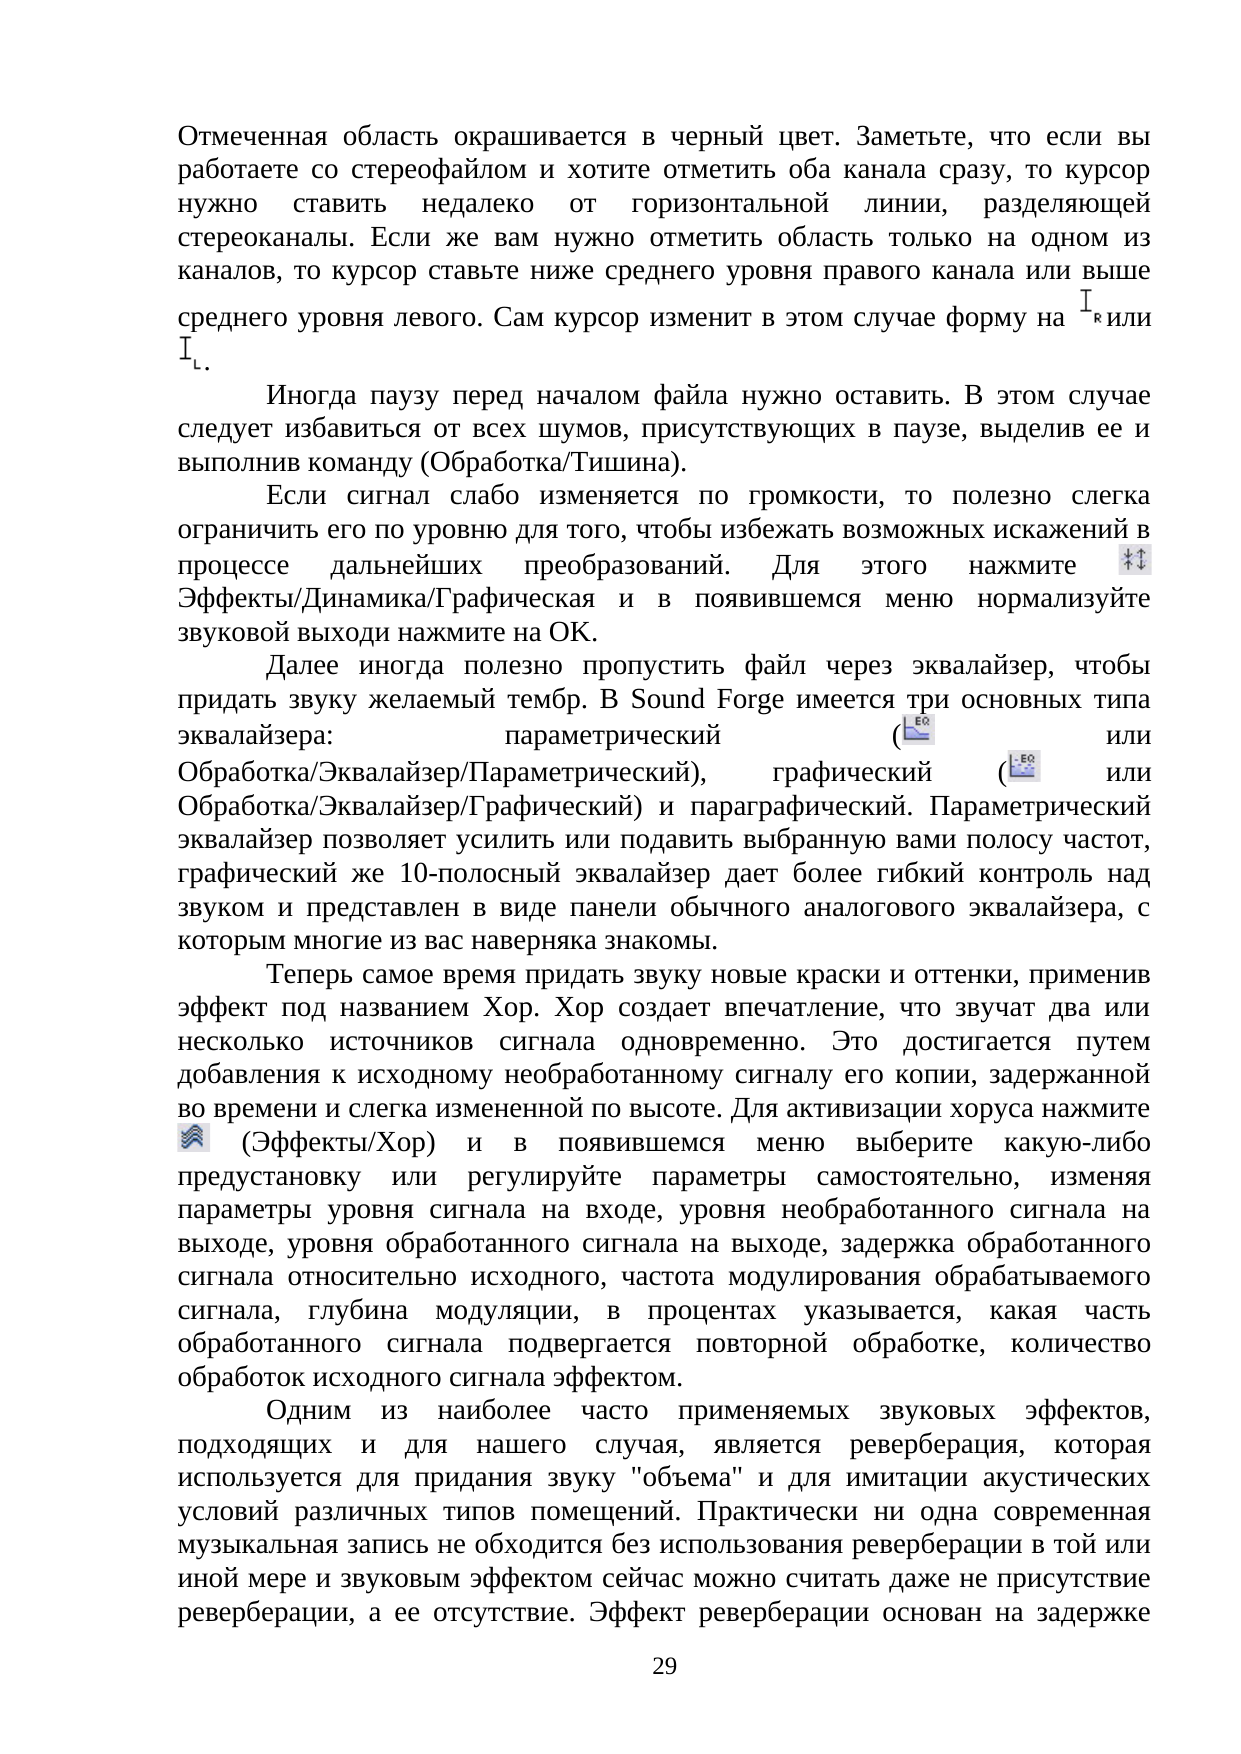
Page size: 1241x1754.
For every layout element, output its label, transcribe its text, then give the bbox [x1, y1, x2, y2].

text Иногда паузу перед началом файла нужно оставить. В этом случае следует избавиться от всех шумов, присутствующих в паузе, выделив ее и выполнив команду (Обработка/Тишина). [177, 377, 1152, 477]
picture [177, 1123, 211, 1152]
picture [901, 714, 935, 745]
text Далее иногда полезно пропустить файл через эквалайзер, чтобы придать звуку желаемый тембр. В Sound Forge имеется три основных типа эквалайзера: параметрический ( или Обработка/Эквалайзер/Параметрический), графический ( или Обработка/Эквалайзер/Графический) и параграфический. Параметрический эквалайзер позволяет усилить или подавить выбранную вами полосу частот, графический же 10-полосный эквалайзер дает более гибкий контроль над звуком и представлен в виде панели обычного аналогового эквалайзера, с которым многие из вас наверняка знакомы. [177, 647, 1152, 956]
picture [1118, 544, 1152, 575]
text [177, 118, 1152, 377]
picture [1076, 285, 1106, 326]
text Если сигнал слабо изменяется по громкости, то полезно слегка ограничить его по уровню для того, чтобы избежать возможных искажений в процессе дальнейших преобразований. Для этого нажмите Эффекты/Динамика/Графическая и в появившемся меню нормализуйте звуковой выходи нажмите на OK. [177, 477, 1152, 647]
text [177, 1392, 1152, 1627]
picture [177, 332, 204, 371]
text Теперь самое время придать звуку новые краски и оттенки, применив эффект под названием Хор. Хор создает впечатление, что звучат два или несколько источников сигнала одновременно. Это достигается путем добавления к исходному необработанному сигналу его копии, задержанной во времени и слегка измененной по высоте. Для активизации хоруса нажмите (Эффекты/Хор) и в появившемся меню выберите какую-либо предустановку или регулируйте параметры самостоятельно, изменяя параметры уровня сигнала на входе, уровня необработанного сигнала на выходе, уровня обработанного сигнала на выходе, задержка обработанного сигнала относительно исходного, частота модулирования обрабатываемого сигнала, глубина модуляции, в процентах указывается, какая часть обработанного сигнала подвергается повторной обработке, количество обработок исходного сигнала эффектом. [177, 956, 1152, 1392]
picture [1007, 750, 1041, 782]
